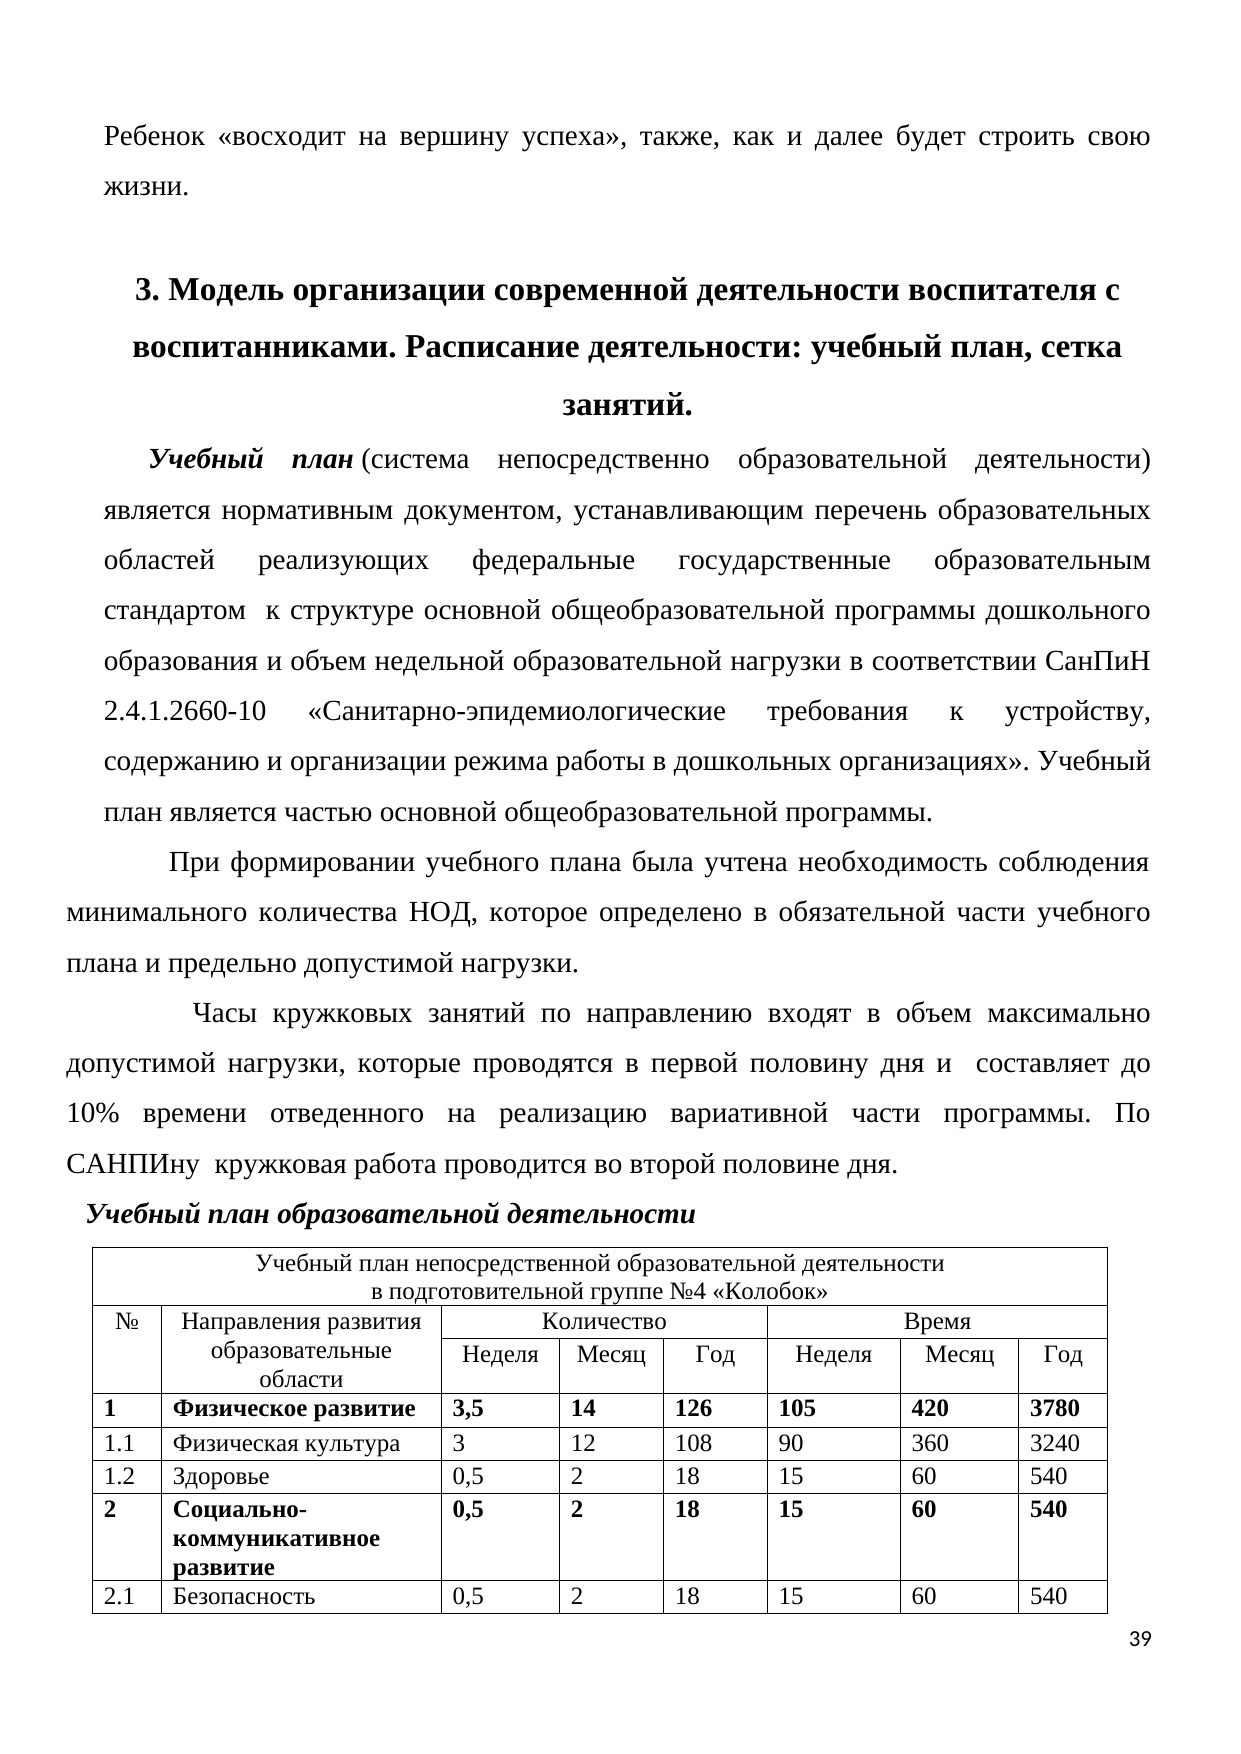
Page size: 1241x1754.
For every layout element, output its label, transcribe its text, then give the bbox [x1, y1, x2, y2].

table_cell 12 [560, 1428, 663, 1460]
table_cell 126 [664, 1394, 767, 1427]
table_cell 105 [768, 1394, 900, 1427]
table_cell 18 [664, 1494, 767, 1580]
text Часы кружковых занятий по направлению входят в объем максимально допустимой нагрузки, которые проводятся в первой половину дня и составляет до 10% времени отведенного на реализацию вариативной части программы. По САНПИну кружковая работа проводится во второй половине дня. [66, 995, 1152, 1179]
table_cell 3780 [1019, 1394, 1107, 1427]
table_cell Направления развития образовательные области [162, 1306, 441, 1392]
table_cell 3 [442, 1428, 559, 1460]
table_cell 2 [560, 1461, 663, 1493]
text При формировании учебного плана была учтена необходимость соблюдения минимального количества НОД, которое определено в обязательной части учебного плана и предельно допустимой нагрузки. [66, 928, 1152, 978]
table_cell 3,5 [442, 1394, 559, 1427]
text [103, 118, 1152, 202]
table_cell Физическое развитие [162, 1394, 441, 1427]
table_cell 0,5 [442, 1581, 559, 1613]
table_cell 360 [901, 1428, 1018, 1460]
table_cell 0,5 [442, 1461, 559, 1493]
table_cell Месяц [560, 1339, 663, 1392]
table_cell Время [768, 1306, 1107, 1338]
text Учебный план образовательной деятельности [66, 1196, 1152, 1230]
table_cell Физическая культура [162, 1428, 441, 1460]
table_cell Месяц [901, 1339, 1018, 1392]
table_cell 2 [560, 1581, 663, 1613]
table_cell 18 [664, 1461, 767, 1493]
table_cell 540 [1019, 1461, 1107, 1493]
table_cell 1 [93, 1394, 161, 1427]
table_cell 90 [768, 1428, 900, 1460]
table_cell 18 [664, 1581, 767, 1613]
text При формировании учебного плана была учтена необходимость соблюдения минимального количества НОД, которое определено в обязательной части учебного плана и предельно допустимой нагрузки. [66, 844, 1152, 894]
table_cell 60 [901, 1494, 1018, 1580]
table_cell Социально-коммуникативное развитие [162, 1494, 441, 1580]
table_cell Год [1019, 1339, 1107, 1392]
table_cell Безопасность [162, 1581, 441, 1613]
table_cell 3240 [1019, 1428, 1107, 1460]
table_cell 2.1 [93, 1581, 161, 1613]
text Учебный план (система непосредственно образовательной деятельности) является нормативным документом, устанавливающим перечень образовательных областей реализующих федеральные государственные образовательным стандартом к структуре основной общеобразовательной программы дошкольного образования и объем недельной образовательной нагрузки в соответствии СанПиН 2.4.1.2660-10 «Санитарно-эпидемиологические требования к устройству, содержанию и организации режима работы в дошкольных организациях». Учебный план является частью основной общеобразовательной программы. [103, 442, 1152, 518]
table_cell 15 [768, 1494, 900, 1580]
table_cell 14 [560, 1394, 663, 1427]
table_cell 0,5 [442, 1494, 559, 1580]
table_cell 420 [901, 1394, 1018, 1427]
table_cell 2 [560, 1494, 663, 1580]
table_cell Неделя [768, 1339, 900, 1392]
table_cell № [93, 1306, 161, 1392]
table_header Учебный план непосредственной образовательной деятельности в подготовительной группе №4 «Колобок» [93, 1248, 1107, 1305]
table_cell Год [664, 1339, 767, 1392]
table_cell 540 [1019, 1581, 1107, 1613]
table_cell 1.1 [93, 1428, 161, 1460]
table_cell 60 [901, 1461, 1018, 1493]
text Учебный план (система непосредственно образовательной деятельности) является нормативным документом, устанавливающим перечень образовательных областей реализующих федеральные государственные образовательным стандартом к структуре основной общеобразовательной программы дошкольного образования и объем недельной образовательной нагрузки в соответствии СанПиН 2.4.1.2660-10 «Санитарно-эпидемиологические требования к устройству, содержанию и организации режима работы в дошкольных организациях». Учебный план является частью основной общеобразовательной программы. [103, 519, 1152, 827]
table_cell Количество [442, 1306, 767, 1338]
table_cell 15 [768, 1581, 900, 1613]
table_cell 540 [1019, 1494, 1107, 1580]
table_cell Здоровье [162, 1461, 441, 1493]
table_cell 60 [901, 1581, 1018, 1613]
table_cell 2 [93, 1494, 161, 1580]
table_cell 1.2 [93, 1461, 161, 1493]
text 3. Модель организации современной деятельности воспитателя с воспитанниками. Расписание деятельности: учебный план, сетка занятий. [103, 269, 1152, 422]
table_cell 108 [664, 1428, 767, 1460]
table_cell Неделя [442, 1339, 559, 1392]
table_cell 15 [768, 1461, 900, 1493]
